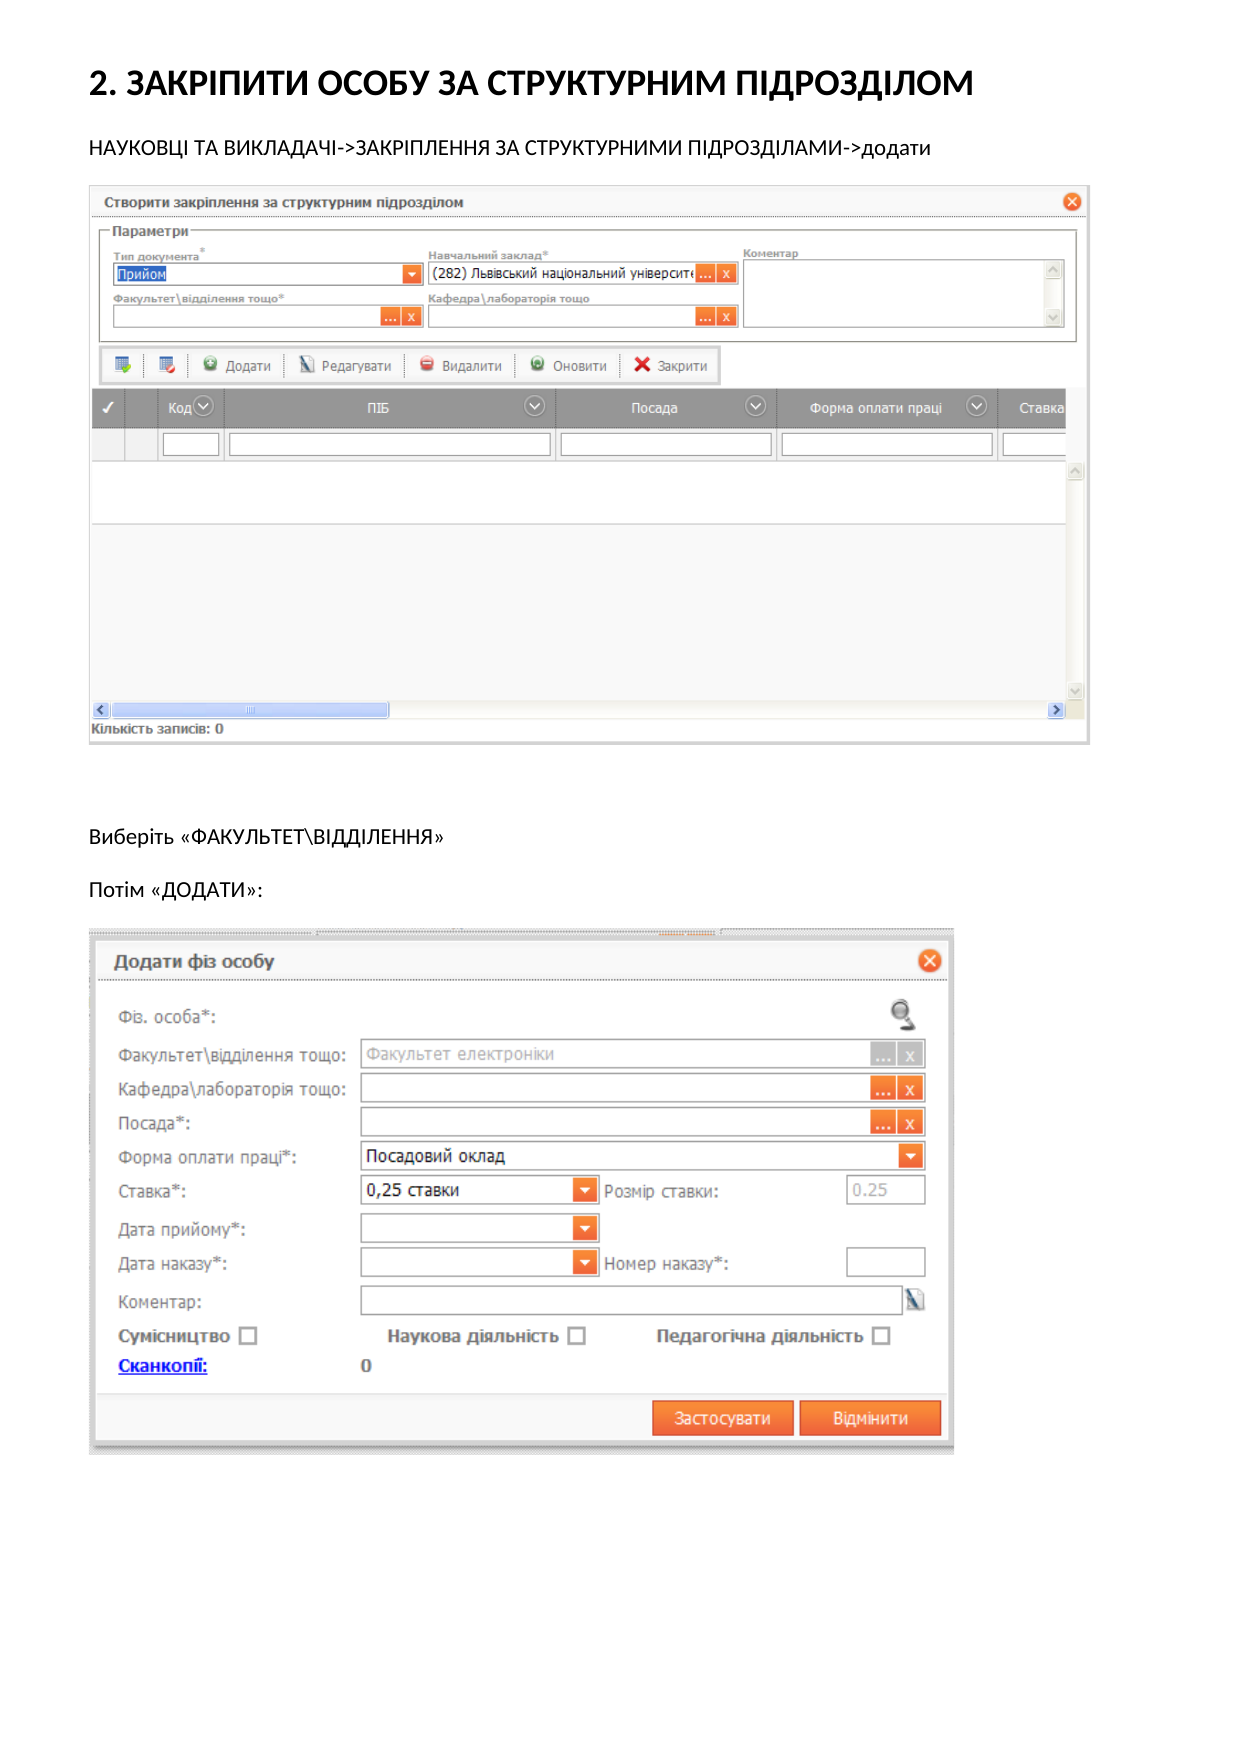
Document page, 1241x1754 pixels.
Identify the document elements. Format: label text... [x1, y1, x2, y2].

text Виберіть «ФАКУЛЬТЕТ\ВІДДІЛЕННЯ» [89, 822, 1152, 851]
picture [88, 185, 1091, 745]
text 2. ЗАКРІПИТИ ОСОБУ ЗА СТРУКТУРНИМ ПІДРОЗДІЛОМ [89, 59, 1152, 105]
text Потім «ДОДАТИ»: [89, 876, 1152, 903]
picture [88, 928, 955, 1455]
text НАУКОВЦІ ТА ВИКЛАДАЧІ->ЗАКРІПЛЕННЯ ЗА СТРУКТУРНИМИ ПІДРОЗДІЛАМИ->додати [89, 133, 1152, 161]
